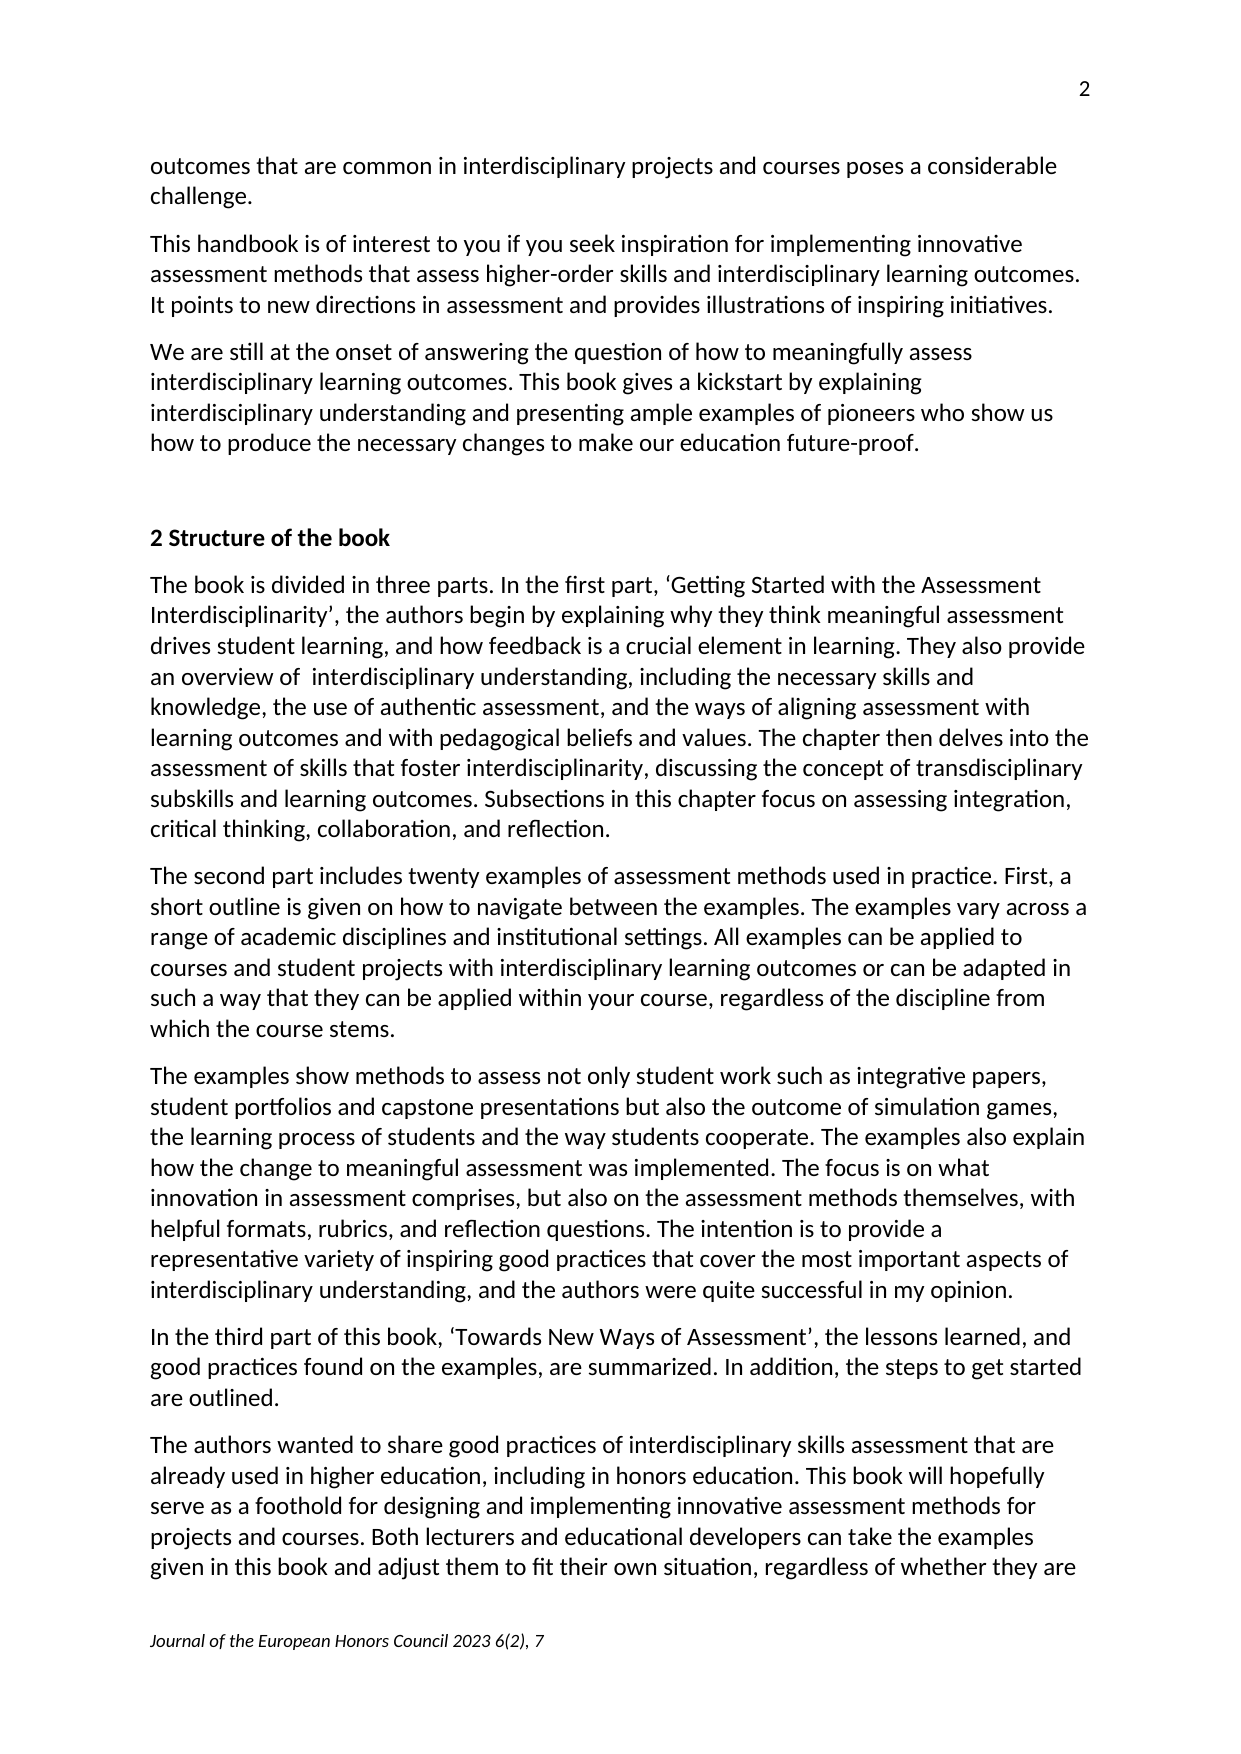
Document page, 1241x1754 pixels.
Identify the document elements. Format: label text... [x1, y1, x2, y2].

text The second part includes twenty examples of assessment methods used in practice. First, a short outline is given on how to navigate between the examples. The examples vary across a range of academic disciplines and institutional settings. All examples can be applied to courses and student projects with interdisciplinary learning outcomes or can be adapted in such a way that they can be applied within your course, regardless of the discipline from which the course stems. [150, 860, 1090, 1043]
text In the third part of this book, ‘Towards New Ways of Assessment’, the lessons learned, and good practices found on the examples, are summarized. In addition, the steps to get started are outlined. [150, 1321, 1090, 1413]
text The book is divided in three parts. In the first part, ‘Getting Started with the Assessment Interdisciplinarity’, the authors begin by explaining why they think meaningful assessment drives student learning, and how feedback is a crucial element in learning. They also provide an overview of interdisciplinary understanding, including the necessary skills and knowledge, the use of authentic assessment, and the ways of aligning assessment with learning outcomes and with pedagogical beliefs and values. The chapter then delves into the assessment of skills that foster interdisciplinarity, discussing the concept of transdisciplinary subskills and learning outcomes. Subsections in this chapter focus on assessing integration, critical thinking, collaboration, and reflection. [150, 569, 1090, 844]
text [150, 1429, 1090, 1582]
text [150, 150, 1090, 211]
text 2 Structure of the book [150, 522, 1090, 552]
text The examples show methods to assess not only student work such as integrative papers, student portfolios and capstone presentations but also the outcome of simulation games, the learning process of students and the way students cooperate. The examples also explain how the change to meaningful assessment was implemented. The focus is on what innovation in assessment comprises, but also on the assessment methods themselves, with helpful formats, rubrics, and reflection questions. The intention is to provide a representative variety of inspiring good practices that cover the most important aspects of interdisciplinary understanding, and the authors were quite successful in my opinion. [150, 1060, 1090, 1304]
text This handbook is of interest to you if you seek inspiration for implementing innovative assessment methods that assess higher-order skills and interdisciplinary learning outcomes. It points to new directions in assessment and provides illustrations of inspiring initiatives. [150, 228, 1090, 319]
text We are still at the onset of answering the question of how to meaningfully assess interdisciplinary learning outcomes. This book gives a kickstart by explaining interdisciplinary understanding and presenting ample examples of pioneers who show us how to produce the necessary changes to make our education future-proof. [150, 336, 1090, 458]
